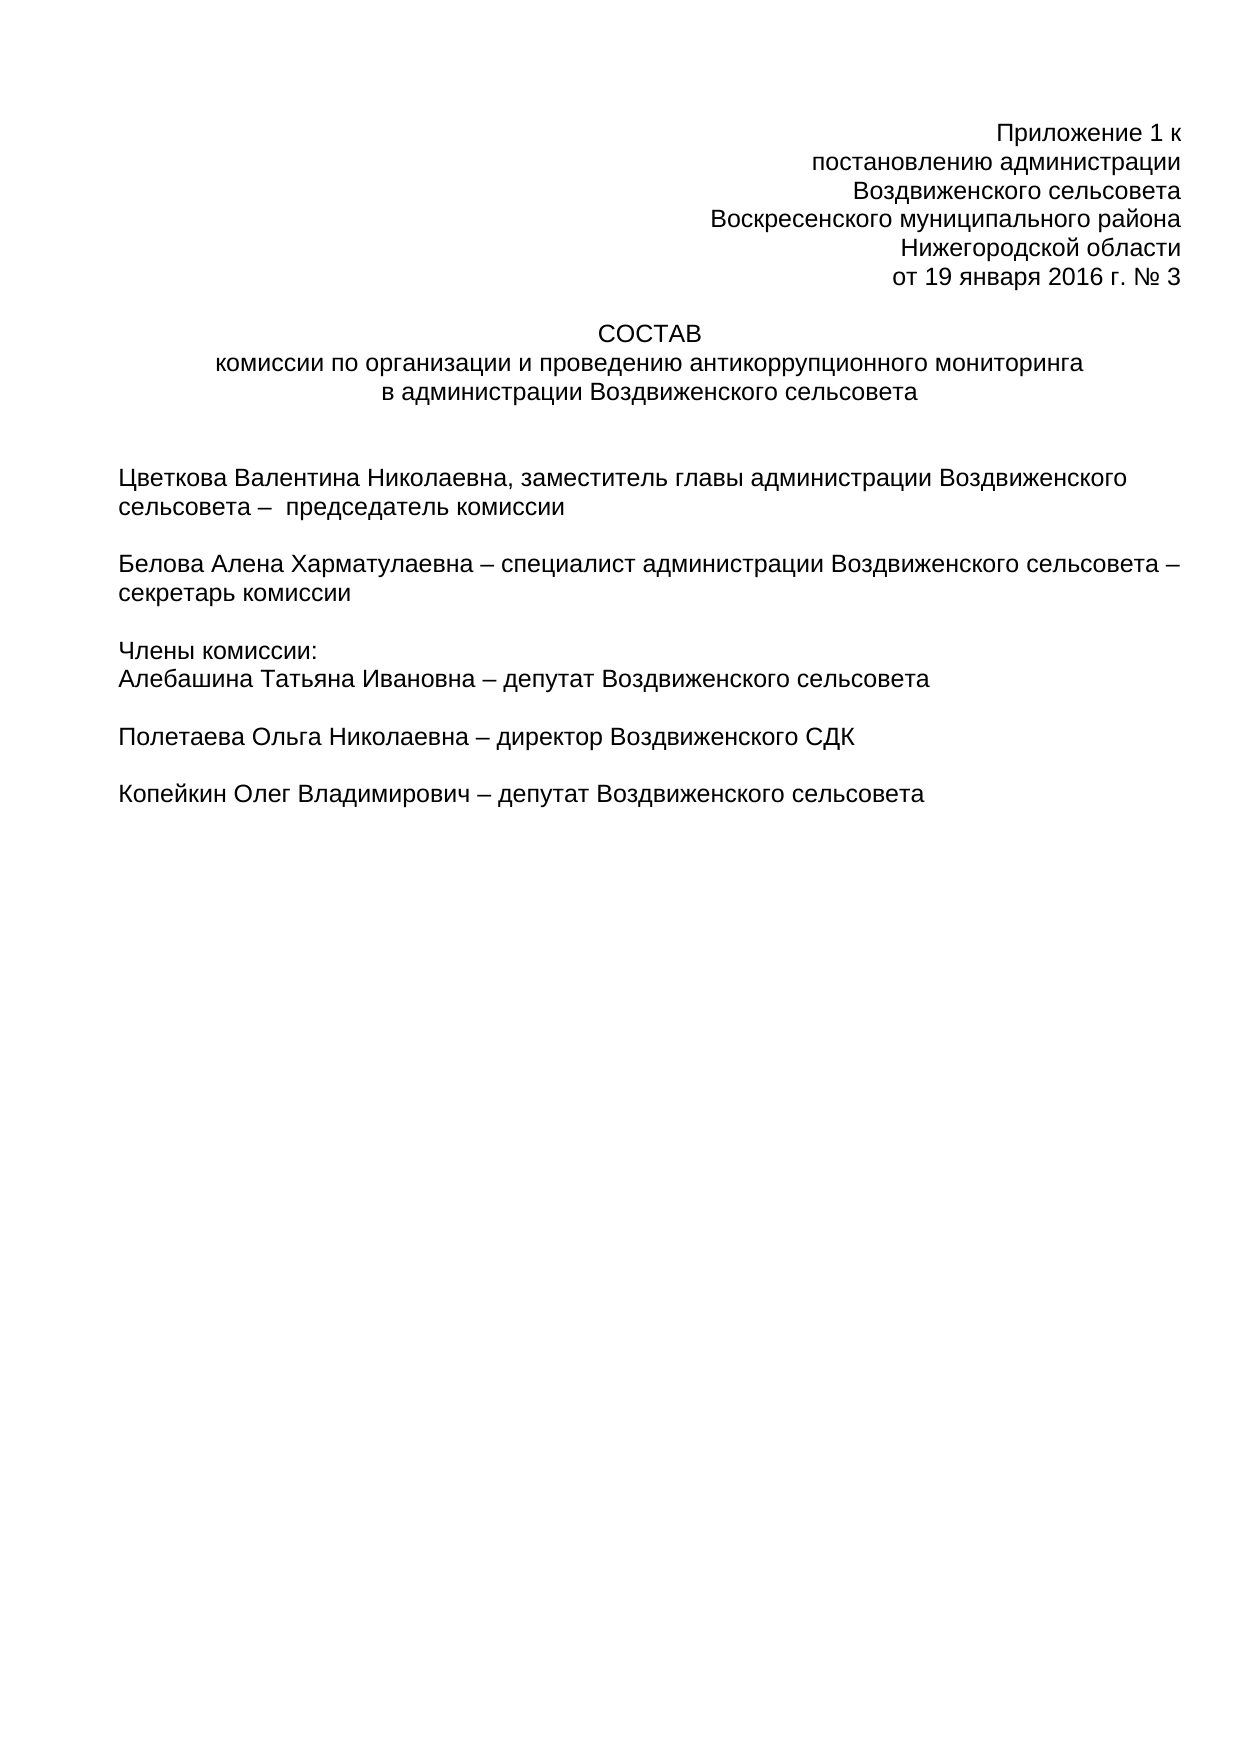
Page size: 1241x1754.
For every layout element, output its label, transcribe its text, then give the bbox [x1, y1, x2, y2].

text Нижегородской области [118, 233, 1181, 262]
text Воздвиженского сельсовета [118, 176, 1181, 204]
text Члены комиссии: [118, 636, 1181, 664]
text Полетаева Ольга Николаевна – директор Воздвиженского СДК [118, 722, 1181, 751]
text в администрации Воздвиженского сельсовета [118, 377, 1181, 406]
text Алебашина Татьяна Ивановна – депутат Воздвиженского сельсовета [118, 664, 1181, 693]
text Приложение 1 к [118, 118, 1181, 147]
text Копейкин Олег Владимирович – депутат Воздвиженского сельсовета [118, 779, 1181, 808]
text комиссии по организации и проведению антикоррупционного мониторинга [118, 348, 1181, 377]
text Цветкова Валентина Николаевна, заместитель главы администрации Воздвиженского сельсовета – председатель комиссии [118, 463, 1181, 521]
text Воскресенского муниципального района [118, 204, 1181, 233]
text Белова Алена Харматулаевна – специалист администрации Воздвиженского сельсовета – секретарь комиссии [118, 549, 1181, 607]
text постановлению администрации [118, 147, 1181, 176]
text от 19 января 2016 г. № 3 [118, 262, 1181, 291]
text СОСТАВ [118, 319, 1181, 348]
